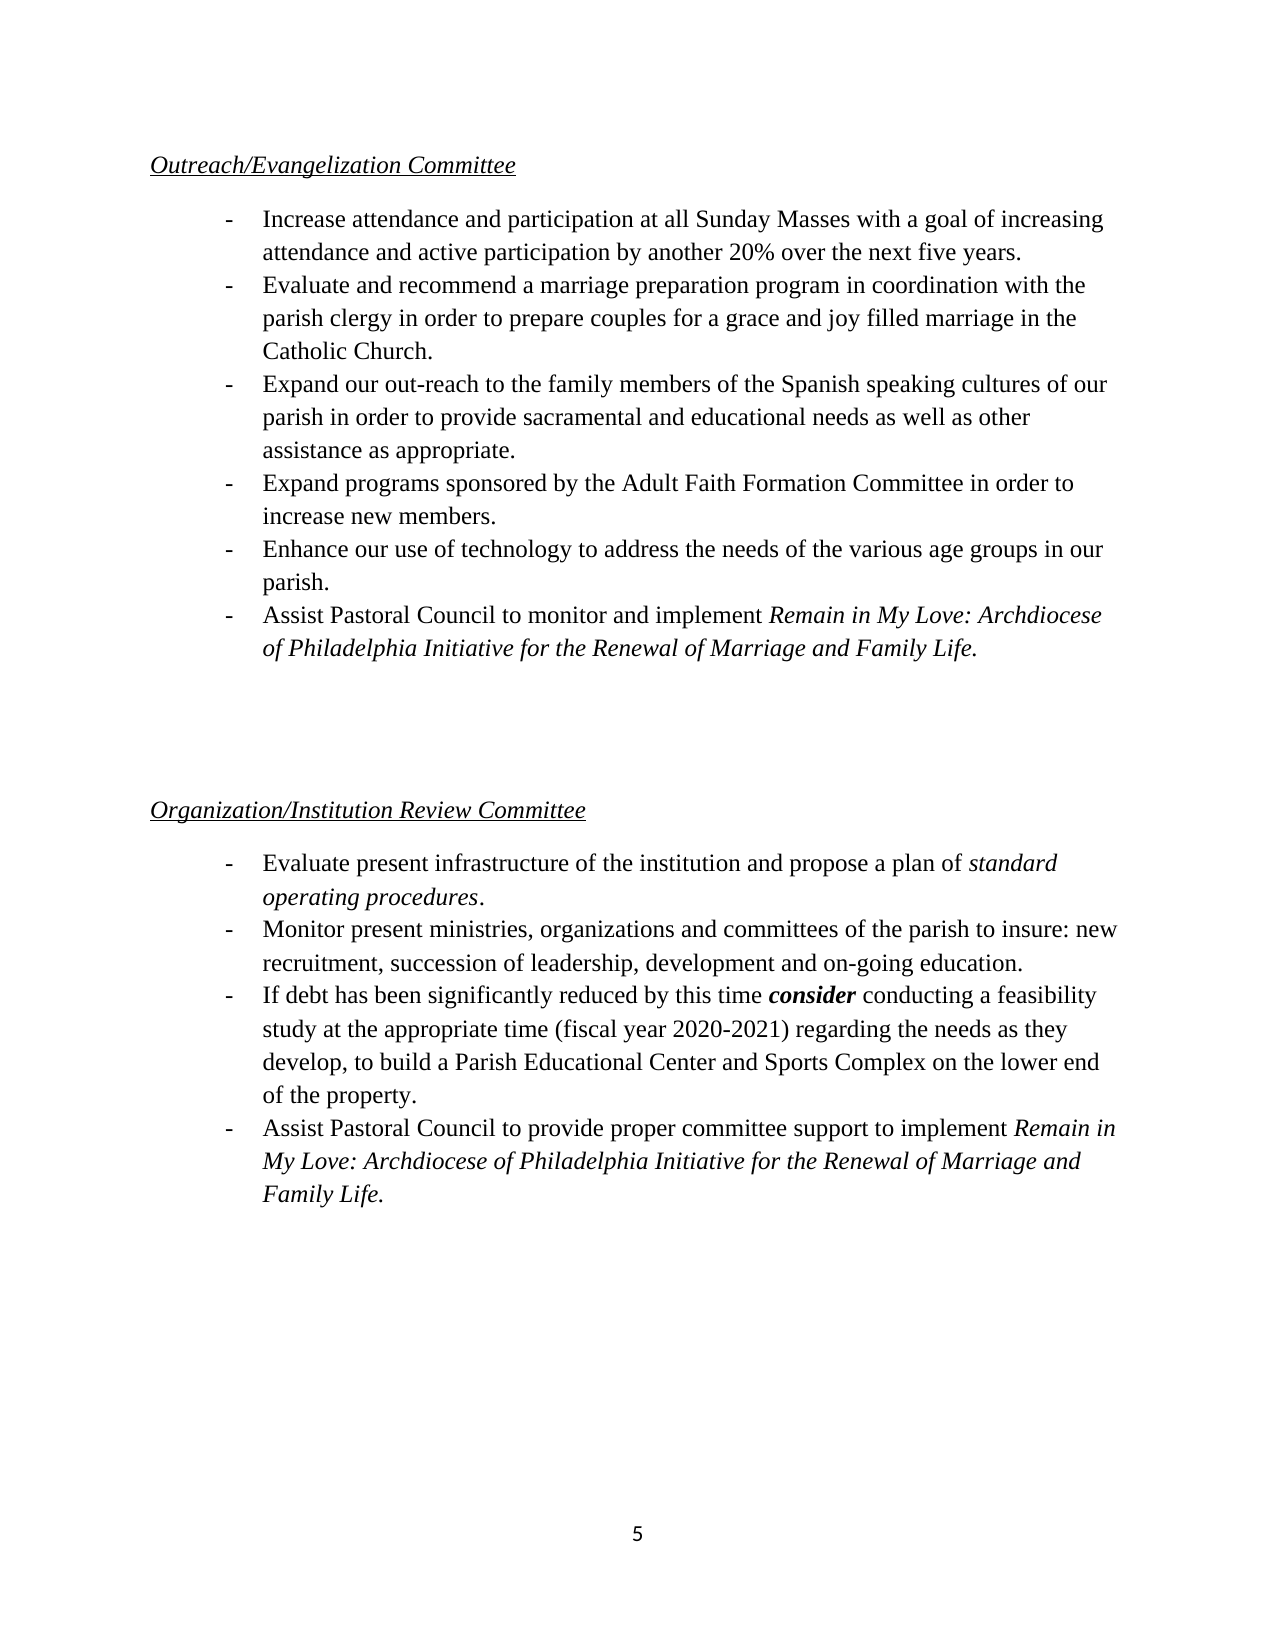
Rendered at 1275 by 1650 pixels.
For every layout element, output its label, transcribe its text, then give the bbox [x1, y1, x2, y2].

list Evaluate present infrastructure of the institution and propose a plan of standard operating procedures. [225, 848, 1125, 910]
list Increase attendance and participation at all Sunday Masses with a goal of increasing attendance and active participation by another 20% over the next five years. [225, 204, 1125, 266]
list Expand our out-reach to the family members of the Spanish speaking cultures of our parish in order to provide sacramental and educational needs as well as other assistance as appropriate. [225, 369, 1125, 464]
list Assist Pastoral Council to provide proper committee support to implement Remain in My Love: Archdiocese of Philadelphia Initiative for the Renewal of Marriage and Family Life. [225, 1113, 1125, 1207]
list Evaluate and recommend a marriage preparation program in coordination with the parish clergy in order to prepare couples for a grace and joy filled marriage in the Catholic Church. [225, 270, 1125, 365]
list Assist Pastoral Council to monitor and implement Remain in My Love: Archdiocese of Philadelphia Initiative for the Renewal of Marriage and Family Life. [225, 600, 1125, 662]
list Monitor present ministries, organizations and committees of the parish to insure: new recruitment, succession of leadership, development and on-going education. [225, 914, 1125, 976]
text Outreach/Evangelization Committee [150, 150, 1125, 179]
list Expand programs sponsored by the Adult Faith Formation Committee in order to increase new members. [225, 468, 1125, 530]
list If debt has been significantly reduced by this time consider conducting a feasibility study at the appropriate time (fiscal year 2020-2021) regarding the needs as they develop, to build a Parish Educational Center and Sports Complex on the lower end of the property. [225, 981, 1125, 1108]
text Organization/Institution Review Committee [150, 795, 1125, 823]
list Enhance our use of technology to address the needs of the various age groups in our parish. [225, 534, 1125, 596]
